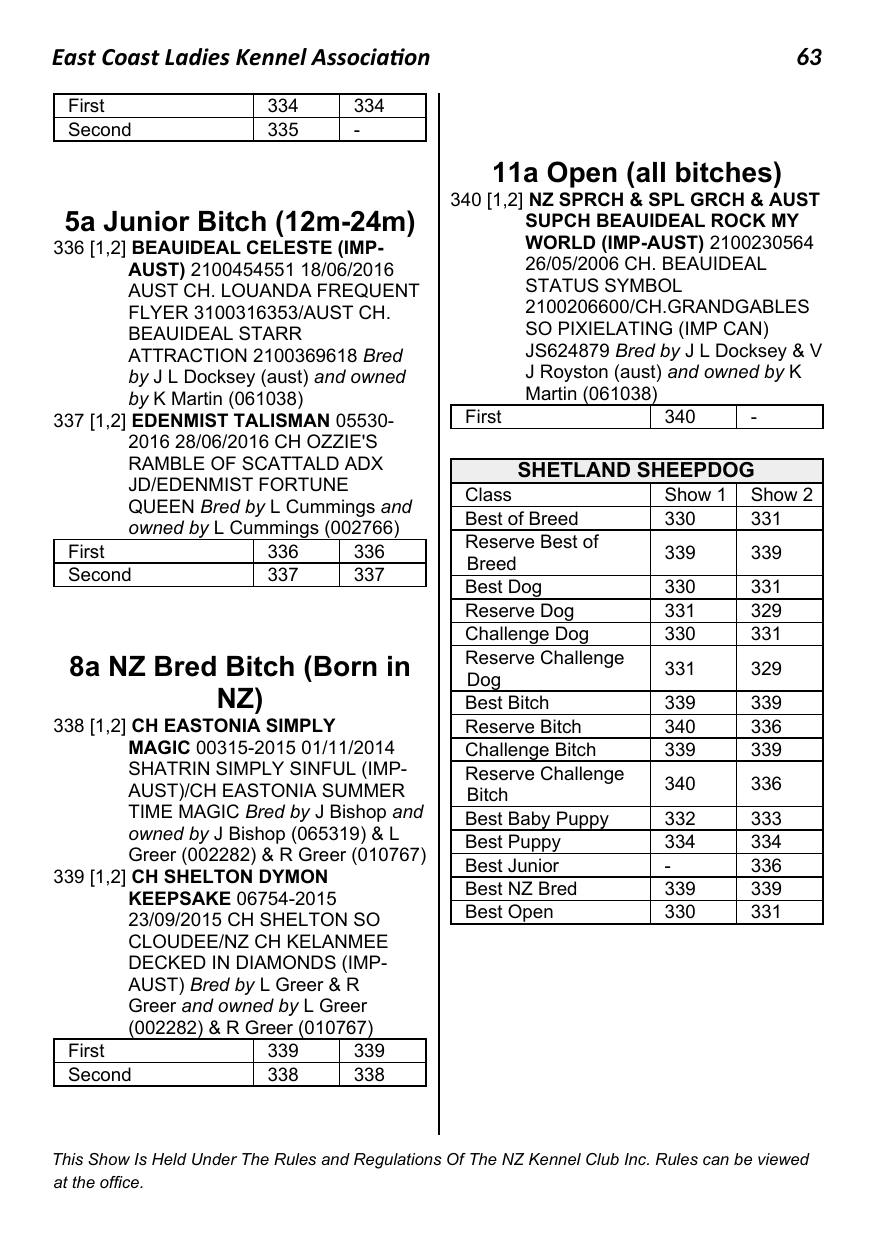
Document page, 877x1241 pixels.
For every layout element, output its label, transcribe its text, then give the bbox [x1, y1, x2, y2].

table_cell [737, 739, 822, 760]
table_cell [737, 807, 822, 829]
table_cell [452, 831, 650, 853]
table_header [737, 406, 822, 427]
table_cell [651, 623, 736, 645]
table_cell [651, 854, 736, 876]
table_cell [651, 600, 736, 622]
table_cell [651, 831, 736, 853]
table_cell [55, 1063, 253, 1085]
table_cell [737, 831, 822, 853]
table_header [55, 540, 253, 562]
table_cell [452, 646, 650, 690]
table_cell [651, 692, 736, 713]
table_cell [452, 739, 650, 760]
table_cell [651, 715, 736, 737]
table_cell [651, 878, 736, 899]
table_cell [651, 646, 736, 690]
subtitle 337 [1,2] EDENMIST TALISMAN 05530-2016 28/06/2016 CH OZZIE'S RAMBLE OF SCATTALD ADX JD/EDENMIST FORTUNE QUEEN Bred by L Cummings and owned by L Cummings (002766) [53, 409, 427, 539]
subtitle 340 [1,2] NZ SPRCH & SPL GRCH & AUST SUPCH BEAUIDEAL ROCK MY WORLD (IMP-AUST) 2100230564 26/05/2006 CH. BEAUIDEAL STATUS SYMBOL 2100206600/CH.GRANDGABLES SO PIXIELATING (IMP CAN) JS624879 Bred by J L Docksey & V J Royston (aust) and owned by K Martin (061038) [450, 188, 824, 404]
subtitle 5a Junior Bitch (12m-24m) [53, 204, 427, 237]
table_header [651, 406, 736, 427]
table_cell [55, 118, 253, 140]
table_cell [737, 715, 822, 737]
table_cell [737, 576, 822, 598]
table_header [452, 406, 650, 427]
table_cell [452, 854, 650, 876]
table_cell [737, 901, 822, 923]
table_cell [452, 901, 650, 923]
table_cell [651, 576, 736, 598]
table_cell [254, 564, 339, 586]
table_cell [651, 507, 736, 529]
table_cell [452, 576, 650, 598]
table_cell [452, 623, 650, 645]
subtitle 8a NZ Bred Bitch (Born in NZ) [53, 650, 427, 715]
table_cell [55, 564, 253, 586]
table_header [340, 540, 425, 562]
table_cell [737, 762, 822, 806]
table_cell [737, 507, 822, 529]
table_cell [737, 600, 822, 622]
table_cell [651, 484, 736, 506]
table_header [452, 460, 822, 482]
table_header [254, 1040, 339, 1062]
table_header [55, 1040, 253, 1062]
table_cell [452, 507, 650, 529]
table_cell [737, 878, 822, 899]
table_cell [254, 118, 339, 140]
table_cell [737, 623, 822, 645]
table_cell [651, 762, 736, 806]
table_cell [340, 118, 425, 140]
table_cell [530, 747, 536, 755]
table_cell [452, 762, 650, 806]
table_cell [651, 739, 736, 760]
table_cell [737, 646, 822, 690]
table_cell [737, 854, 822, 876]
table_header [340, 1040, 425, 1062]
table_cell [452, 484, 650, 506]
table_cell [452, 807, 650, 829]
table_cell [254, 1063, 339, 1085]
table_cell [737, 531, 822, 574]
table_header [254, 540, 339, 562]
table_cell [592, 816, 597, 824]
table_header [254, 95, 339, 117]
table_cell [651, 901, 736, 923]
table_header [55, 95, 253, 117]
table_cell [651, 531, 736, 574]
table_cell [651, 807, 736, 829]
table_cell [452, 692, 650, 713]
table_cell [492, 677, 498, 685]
subtitle 339 [1,2] CH SHELTON DYMON KEEPSAKE 06754-2015 23/09/2015 CH SHELTON SO CLOUDEE/NZ CH KELANMEE DECKED IN DIAMONDS (IMP-AUST) Bred by L Greer & R Greer and owned by L Greer (002282) & R Greer (010767) [53, 866, 427, 1038]
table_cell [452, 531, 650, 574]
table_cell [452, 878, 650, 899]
subtitle 338 [1,2] CH EASTONIA SIMPLY MAGIC 00315-2015 01/11/2014 SHATRIN SIMPLY SINFUL (IMP-AUST)/CH EASTONIA SUMMER TIME MAGIC Bred by J Bishop and owned by J Bishop (065319) & L Greer (002282) & R Greer (010767) [53, 715, 427, 866]
subtitle 336 [1,2] BEAUIDEAL CELESTE (IMP-AUST) 2100454551 18/06/2016 AUST CH. LOUANDA FREQUENT FLYER 3100316353/AUST CH. BEAUIDEAL STARR ATTRACTION 2100369618 Bred by J L Docksey (aust) and owned by K Martin (061038) [53, 237, 427, 409]
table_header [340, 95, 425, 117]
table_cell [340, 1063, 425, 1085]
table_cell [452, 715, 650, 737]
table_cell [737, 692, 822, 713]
subtitle 11a Open (all bitches) [450, 156, 824, 188]
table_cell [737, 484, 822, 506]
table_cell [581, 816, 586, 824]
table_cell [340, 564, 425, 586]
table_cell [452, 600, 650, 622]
